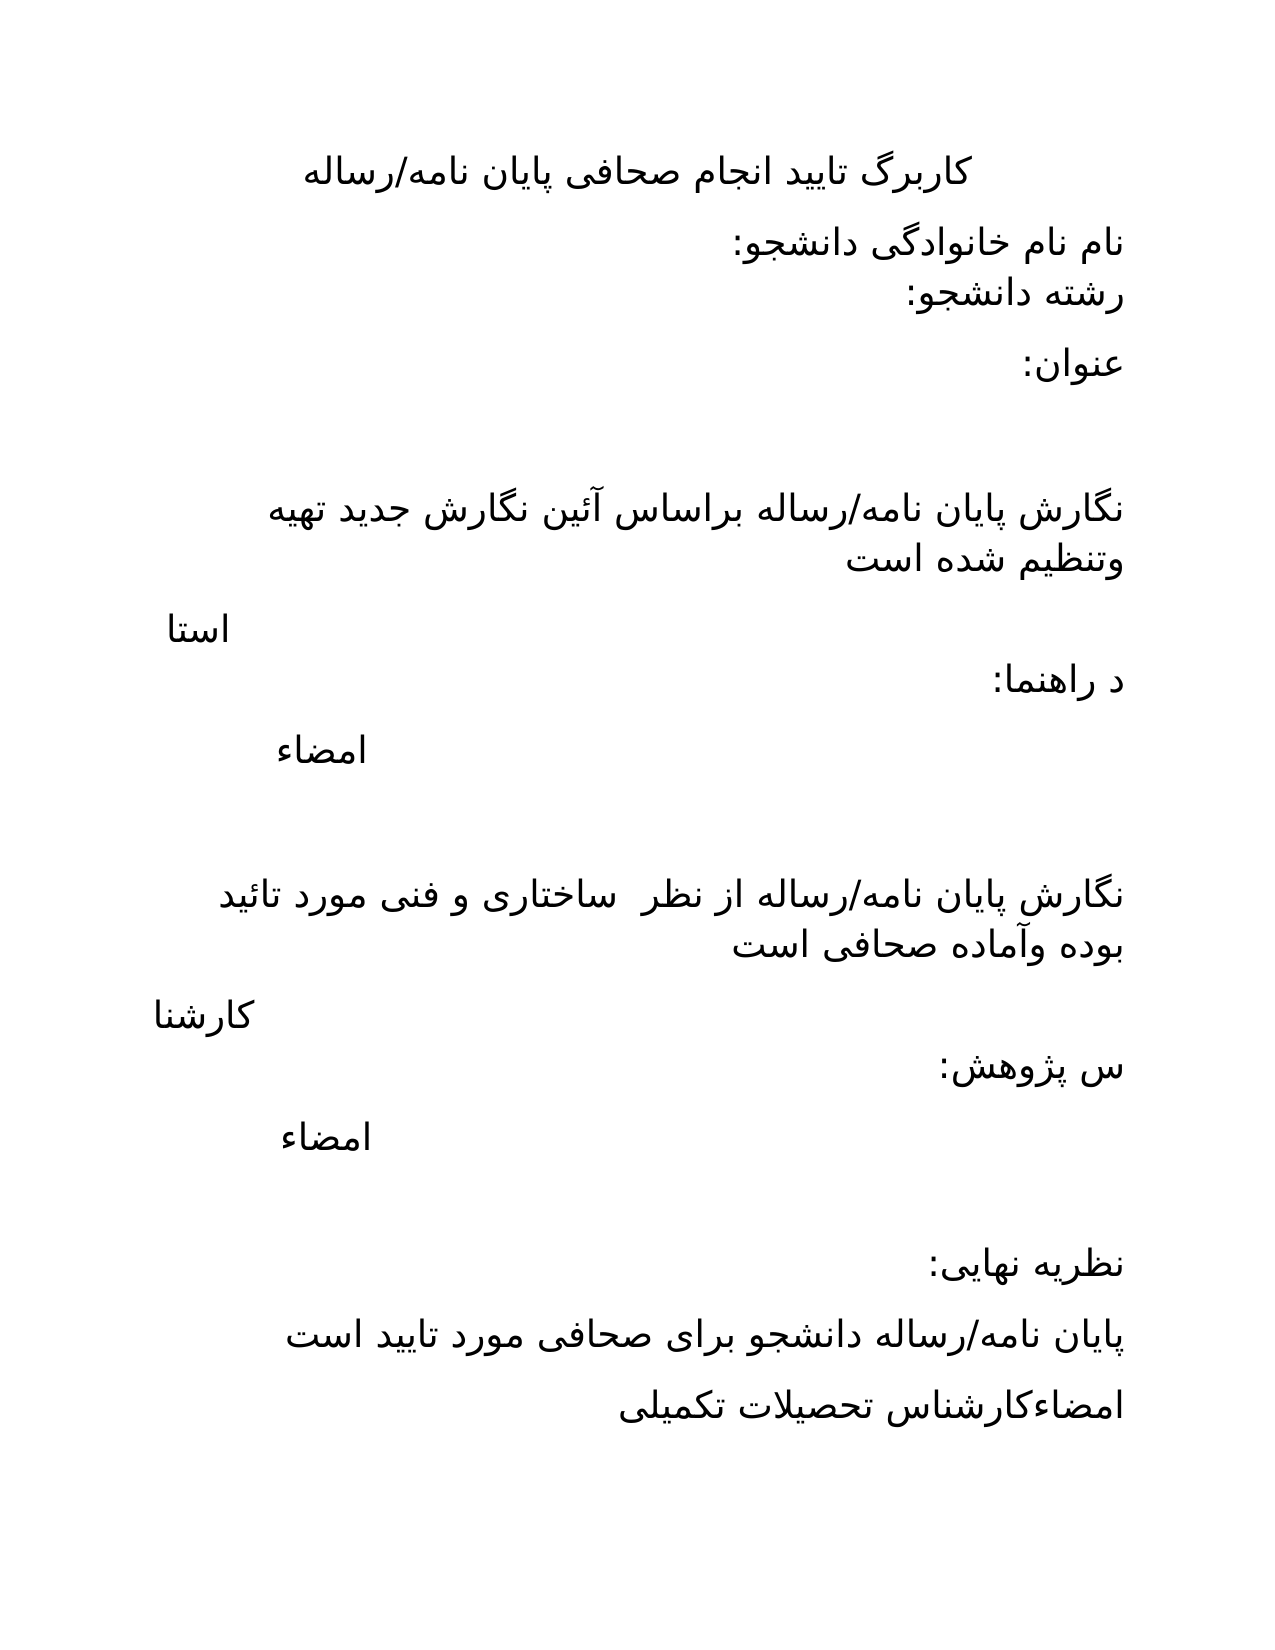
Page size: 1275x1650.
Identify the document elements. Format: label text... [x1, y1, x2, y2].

text نام نام خانوادگی دانشجو: رشته دانشجو: [150, 221, 1125, 315]
text پایان نامه/رساله دانشجو برای صحافی مورد تایید است [150, 1312, 1125, 1356]
text کاربرگ تایید انجام صحافی پایان نامه/رساله [150, 150, 1125, 194]
text امضاء [150, 728, 1125, 772]
text عنوان: [150, 342, 1125, 386]
text امضاءکارشناس تحصیلات تکمیلی [150, 1383, 1125, 1427]
text کارشناس پژوهش: [150, 994, 1125, 1088]
text نگارش پایان نامه/رساله براساس آئین نگارش جدید تهیه وتنظیم شده است [150, 486, 1125, 580]
text نگارش پایان نامه/رساله از نظر ساختاری و فنی مورد تائید بوده وآماده صحافی است [150, 873, 1125, 967]
text استاد راهنما: [150, 607, 1125, 701]
text امضاء [150, 1115, 1125, 1159]
text نظریه نهایی: [150, 1241, 1125, 1285]
